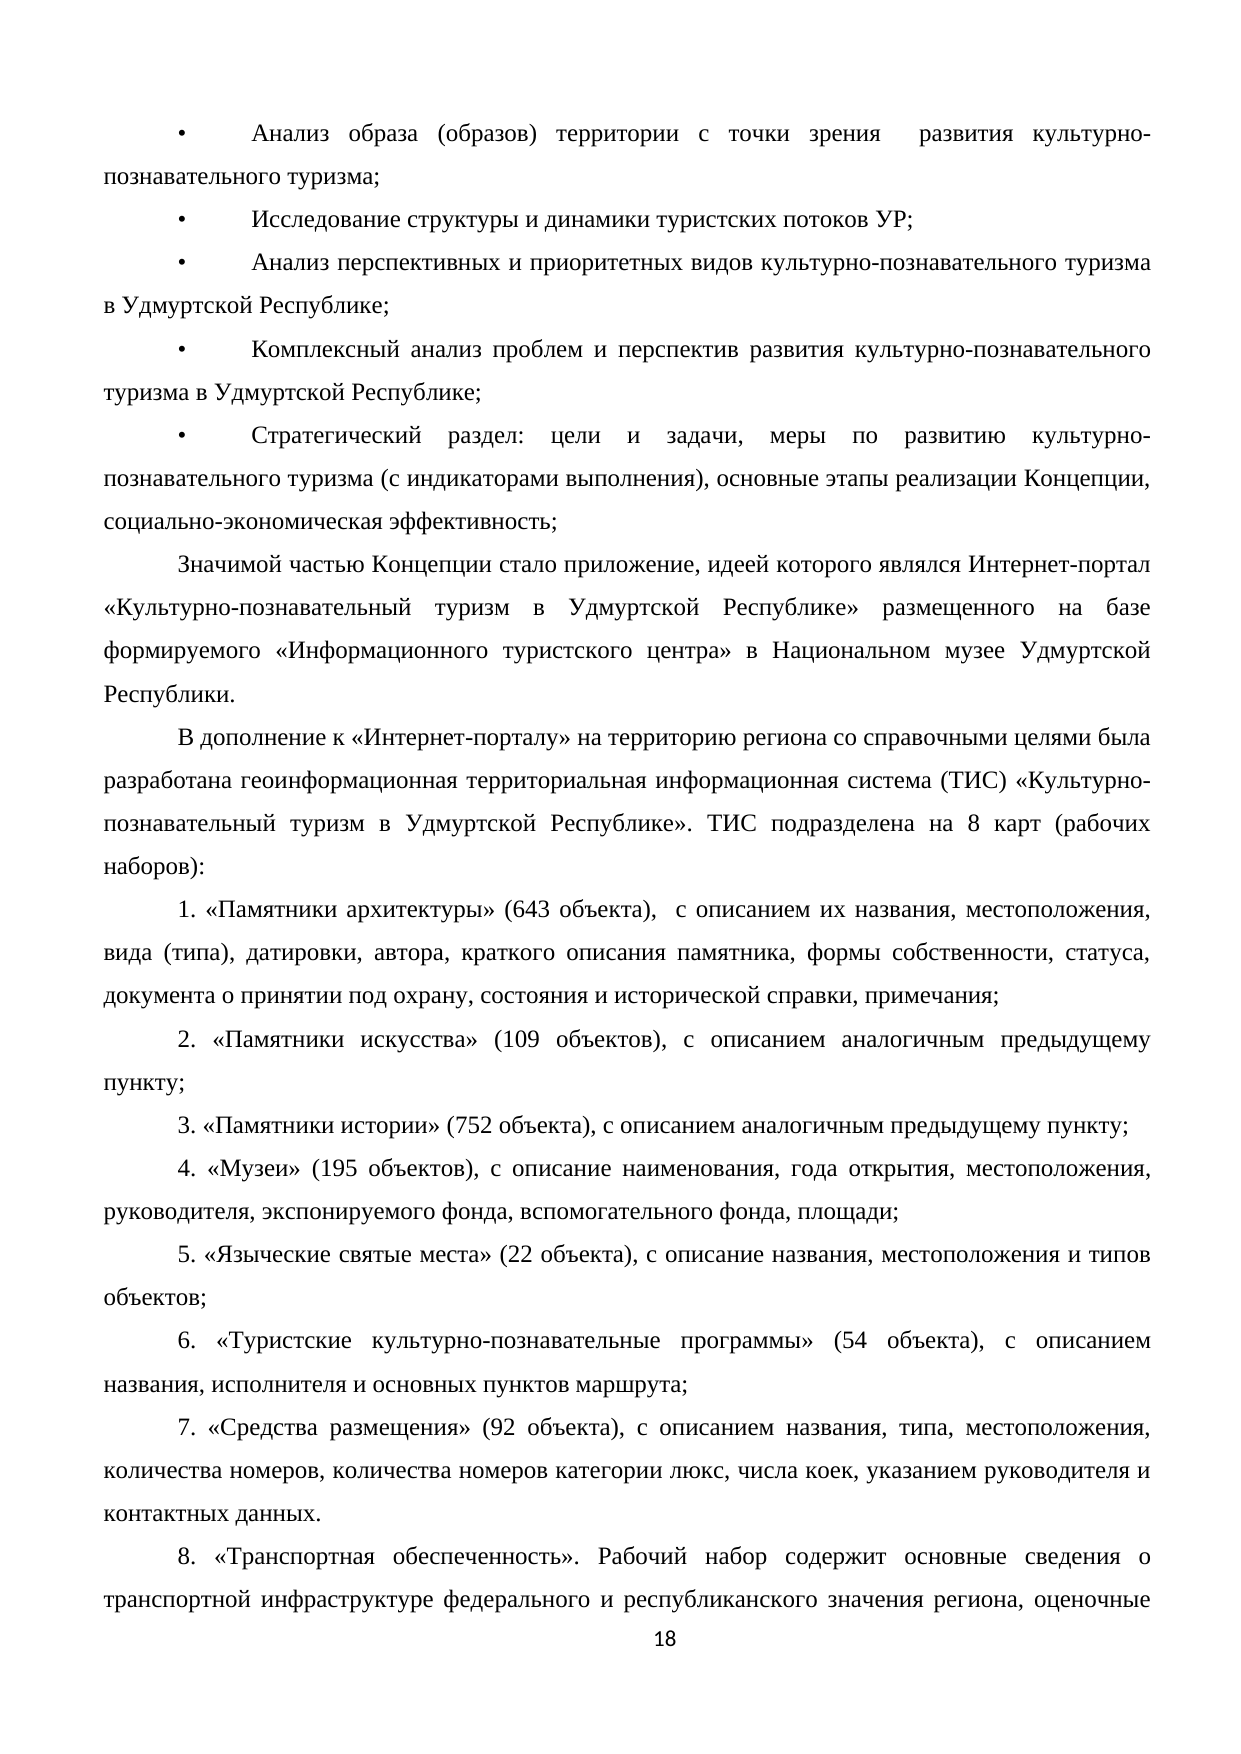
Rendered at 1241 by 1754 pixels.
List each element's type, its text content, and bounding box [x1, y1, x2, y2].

text 6. «Туристские культурно-познавательные программы» (54 объекта), с описанием названия, исполнителя и основных пунктов маршрута; [103, 1326, 1152, 1397]
text В дополнение к «Интернет-порталу» на территорию региона со справочными целями была разработана геоинформационная территориальная информационная система (ТИС) «Культурно-познавательный туризм в Удмуртской Республике». ТИС подразделена на 8 карт (рабочих наборов): [103, 722, 1152, 880]
text 2. «Памятники искусства» (109 объектов), с описанием аналогичным предыдущему пункту; [103, 1024, 1152, 1096]
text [103, 1541, 1152, 1613]
text • Комплексный анализ проблем и перспектив развития культурно-познавательного туризма в Удмуртской Республике; [103, 334, 1152, 406]
text Значимой частью Концепции стало приложение, идеей которого являлся Интернет-портал «Культурно-познавательный туризм в Удмуртской Республике» размещенного на базе формируемого «Информационного туристского центра» в Национальном музее Удмуртской Республики. [103, 549, 1152, 707]
text • Исследование структуры и динамики туристских потоков УР; [103, 204, 1152, 233]
text 7. «Средства размещения» (92 объекта), с описанием названия, типа, местоположения, количества номеров, количества номеров категории люкс, числа коек, указанием руководителя и контактных данных. [103, 1412, 1152, 1527]
text 4. «Музеи» (195 объектов), с описание наименования, года открытия, местоположения, руководителя, экспонируемого фонда, вспомогательного фонда, площади; [103, 1153, 1152, 1225]
text • Анализ образа (образов) территории с точки зрения развития культурно-познавательного туризма; [103, 118, 1152, 190]
text 5. «Языческие святые места» (22 объекта), с описание названия, местоположения и типов объектов; [103, 1239, 1152, 1311]
text • Стратегический раздел: цели и задачи, меры по развитию культурно-познавательного туризма (с индикаторами выполнения), основные этапы реализации Концепции, социально-экономическая эффективность; [103, 420, 1152, 535]
text 3. «Памятники истории» (752 объекта), с описанием аналогичным предыдущему пункту; [103, 1110, 1152, 1139]
text 1. «Памятники архитектуры» (643 объекта), с описанием их названия, местоположения, вида (типа), датировки, автора, краткого описания памятника, формы собственности, статуса, документа о принятии под охрану, состояния и исторической справки, примечания; [103, 894, 1152, 1009]
text • Анализ перспективных и приоритетных видов культурно-познавательного туризма в Удмуртской Республике; [103, 247, 1152, 319]
